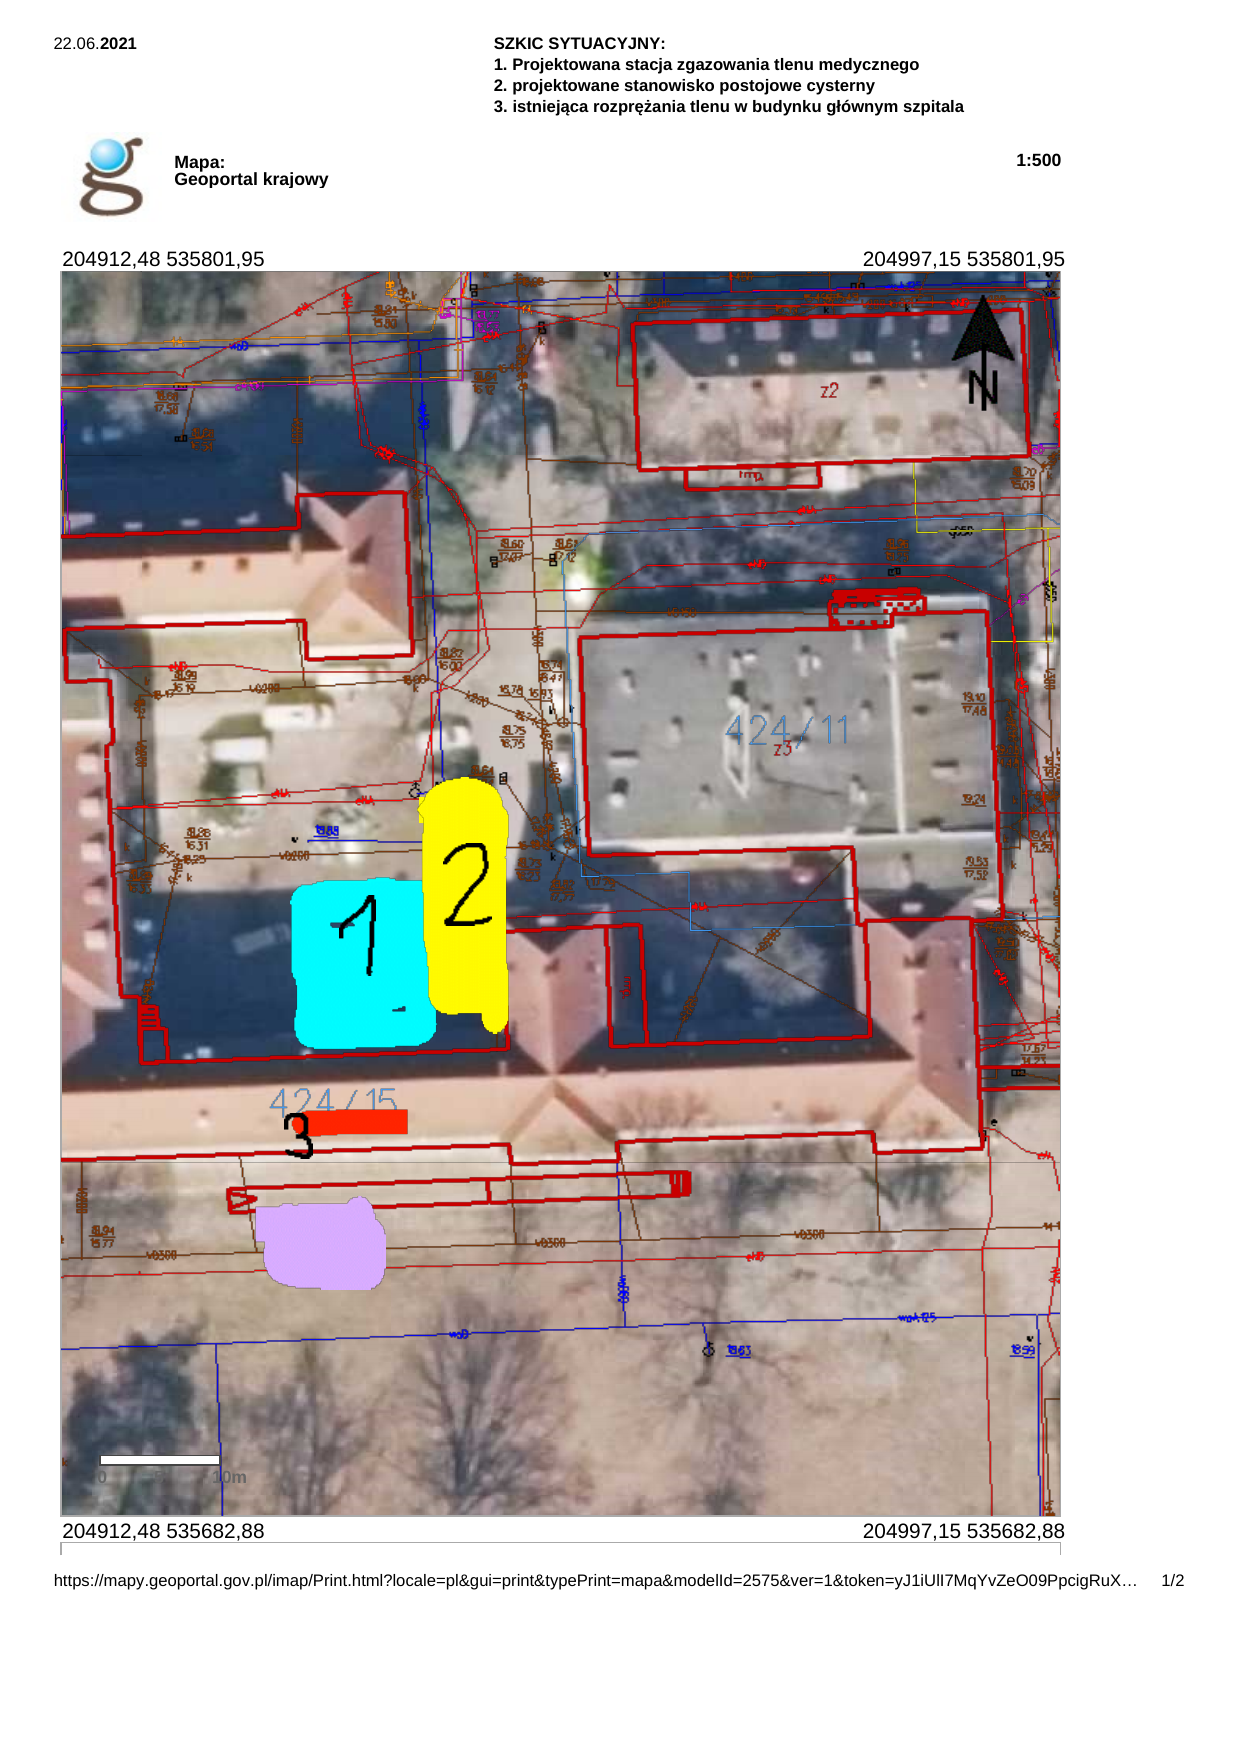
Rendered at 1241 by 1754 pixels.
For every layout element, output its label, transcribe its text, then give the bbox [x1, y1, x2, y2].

picture [61, 132, 162, 222]
text 3. istniejąca rozprężania tlenu w budynku głównym szpitala [53, 97, 1185, 116]
text https://mapy.geoportal.gov.pl/imap/Print.html?locale=pl&gui=print&typePrint=mapa&modelId=2575&ver=1&token=yJ1iUlI7MqYvZeO09PpcigRuX… 1/2 [53, 1571, 1185, 1590]
text 22.06.2021 SZKIC SYTUACYJNY: [53, 34, 1185, 53]
text 1. Projektowana stacja zgazowania tlenu medycznego [53, 55, 1185, 74]
text 2. projektowane stanowisko postojowe cysterny [53, 76, 1185, 95]
picture [61, 271, 1060, 1516]
